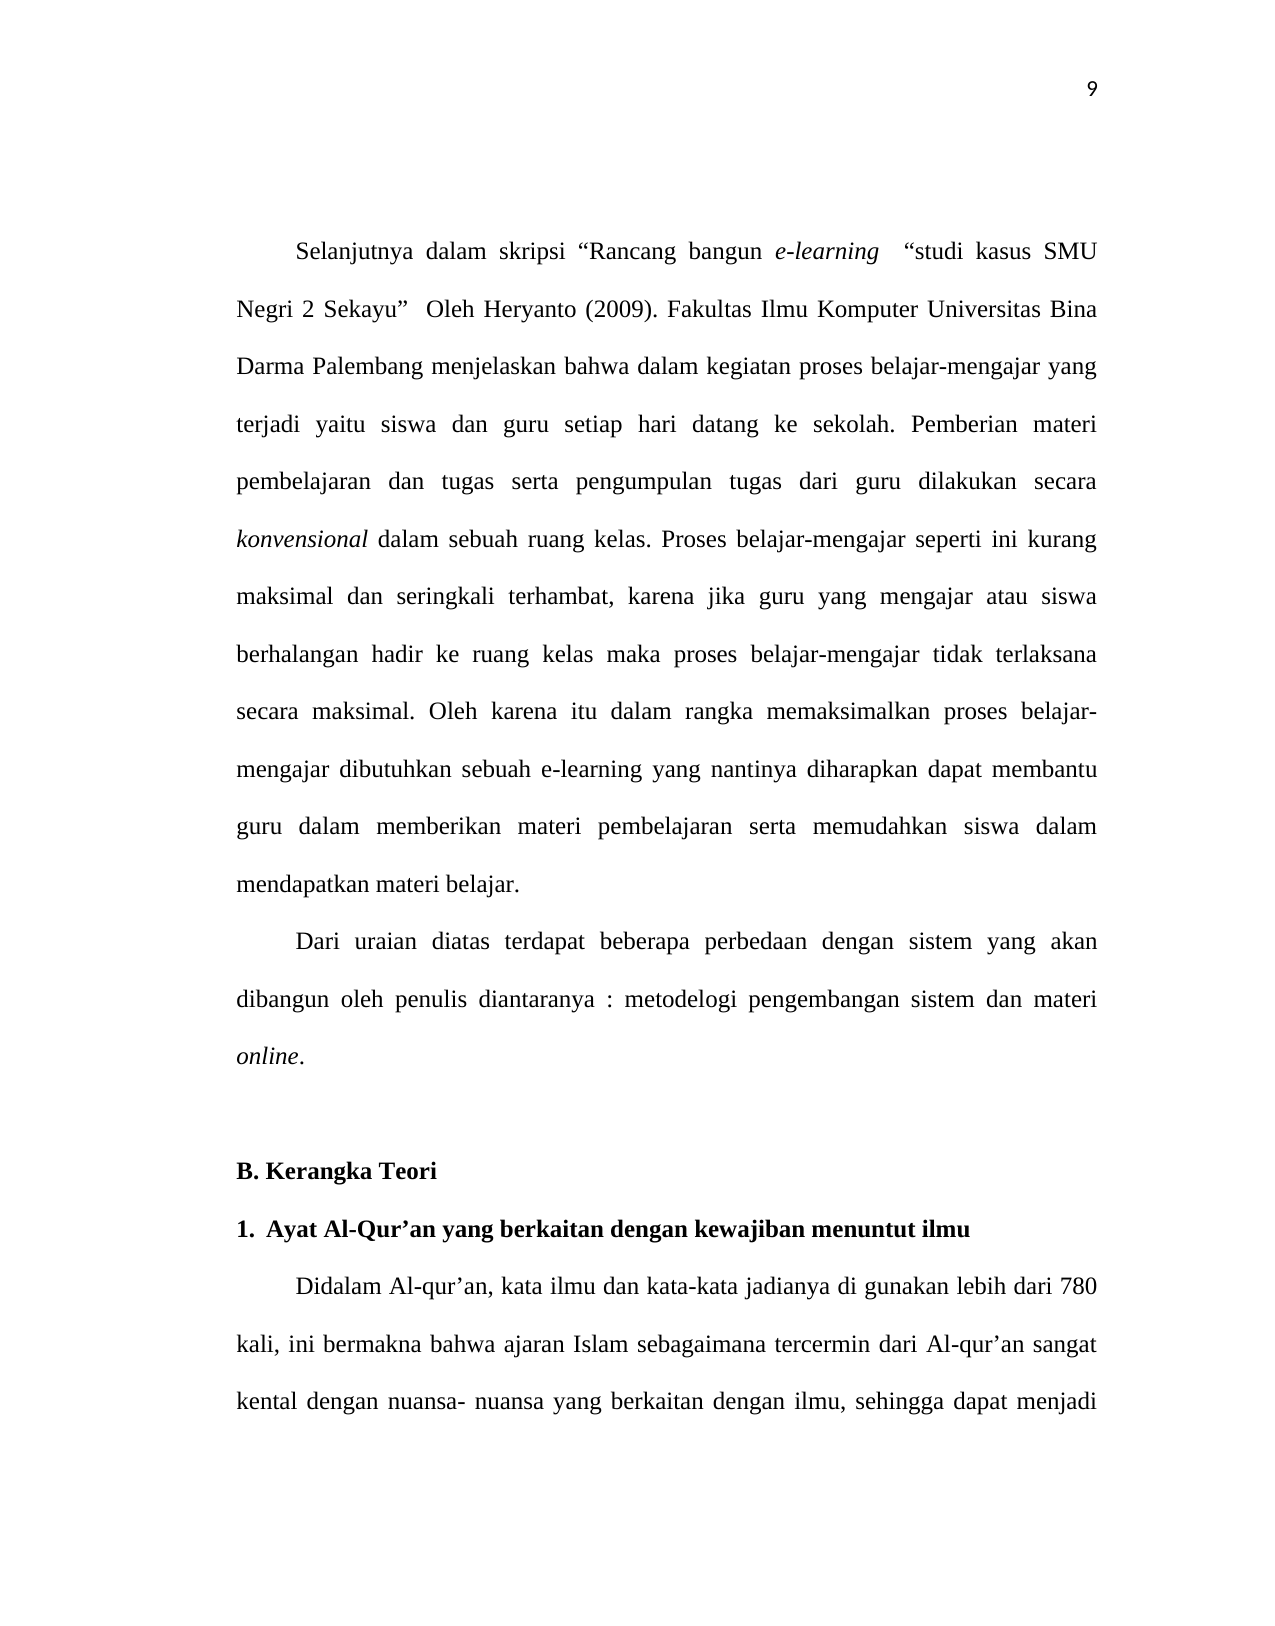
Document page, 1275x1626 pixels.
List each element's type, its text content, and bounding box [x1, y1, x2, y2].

text Dari uraian diatas terdapat beberapa perbedaan dengan sistem yang akan dibangun oleh penulis diantaranya : metodelogi pengembangan sistem dan materi online. [236, 926, 1098, 1070]
list Ayat Al-Qur’an yang berkaitan dengan kewajiban menuntut ilmu [236, 1214, 1098, 1242]
text Selanjutnya dalam skripsi “Rancang bangun e-learning “studi kasus SMU Negri 2 Sekayu” Oleh Heryanto (2009). Fakultas Ilmu Komputer Universitas Bina Darma Palembang menjelaskan bahwa dalam kegiatan proses belajar-mengajar yang terjadi yaitu siswa dan guru setiap hari datang ke sekolah. Pemberian materi pembelajaran dan tugas serta pengumpulan tugas dari guru dilakukan secara konvensional dalam sebuah ruang kelas. Proses belajar-mengajar seperti ini kurang maksimal dan seringkali terhambat, karena jika guru yang mengajar atau siswa berhalangan hadir ke ruang kelas maka proses belajar-mengajar tidak terlaksana secara maksimal. Oleh karena itu dalam rangka memaksimalkan proses belajar-mengajar dibutuhkan sebuah e-learning yang nantinya diharapkan dapat membantu guru dalam memberikan materi pembelajaran serta memudahkan siswa dalam mendapatkan materi belajar. [236, 236, 1098, 897]
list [236, 1271, 1098, 1415]
list B. Kerangka Teori [236, 1156, 1098, 1185]
